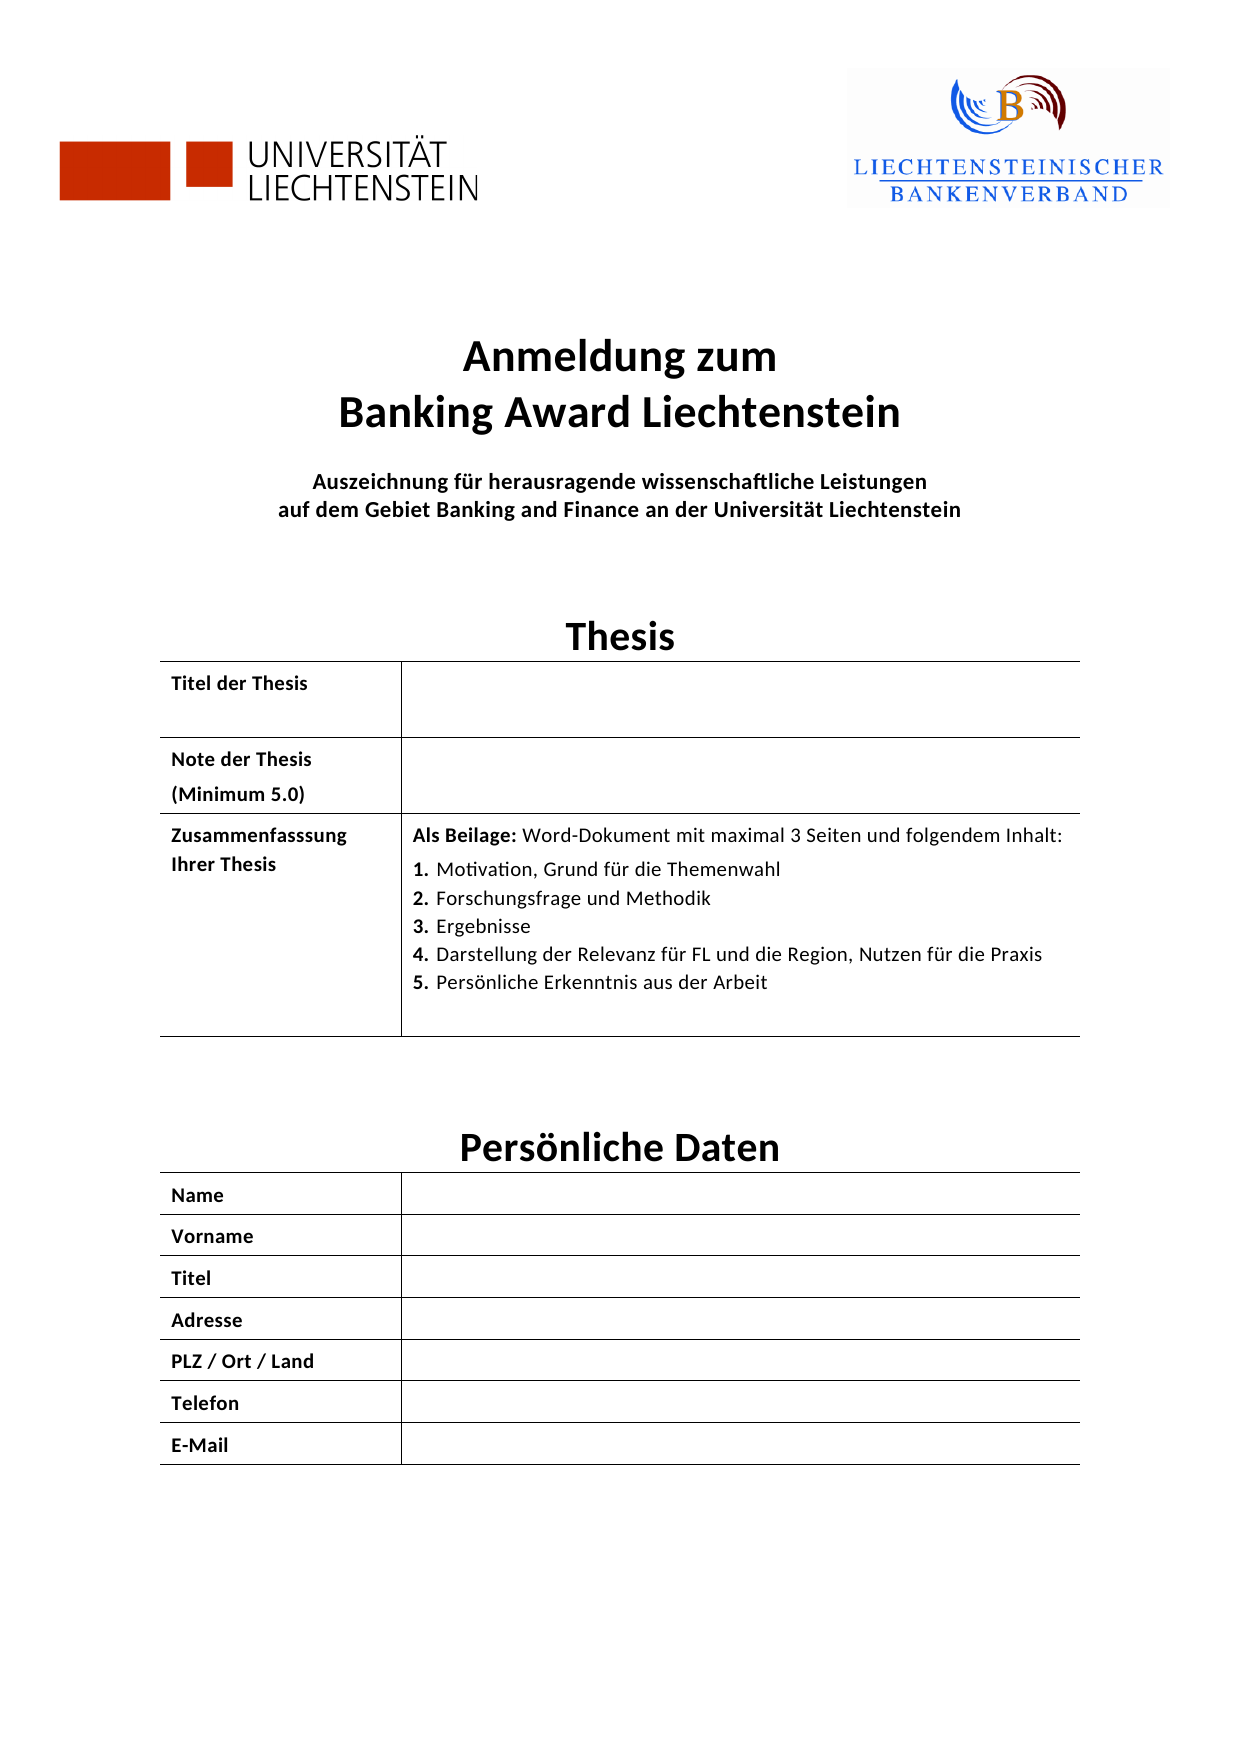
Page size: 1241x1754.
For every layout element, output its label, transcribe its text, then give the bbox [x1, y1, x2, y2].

table_cell Adresse [160, 1298, 401, 1338]
text Thesis [171, 610, 1069, 661]
table_cell Vorname [160, 1215, 401, 1255]
table_cell Zusammenfasssung Ihrer Thesis [160, 814, 401, 1036]
table_cell [402, 1215, 1080, 1255]
text Persönliche Daten [171, 1121, 1069, 1172]
table_cell Telefon [160, 1381, 401, 1422]
table_cell [402, 1423, 1080, 1463]
text Banking Award Liechtenstein [171, 383, 1069, 438]
table_header Name [160, 1173, 401, 1213]
table_cell PLZ / Ort / Land [160, 1340, 401, 1380]
table_cell [402, 1381, 1080, 1422]
table_cell [402, 1340, 1080, 1380]
table_cell Als Beilage: Word-Dokument mit maximal 3 Seiten und folgendem Inhalt: Motivation, Grund für die Themenwahl Forschungsfrage und Methodik Ergebnisse Darstellung der Relevanz für FL und die Region, Nutzen für die Praxis Persönliche Erkenntnis aus der Arbeit [402, 814, 1080, 1036]
table_cell [402, 1256, 1080, 1297]
table_cell [402, 1298, 1080, 1338]
text auf dem Gebiet Banking and Finance an der Universität Liechtenstein [171, 495, 1069, 523]
table_header [402, 1173, 1080, 1213]
text Anmeldung zum [171, 327, 1069, 383]
table_cell Note der Thesis (Minimum 5.0) [160, 738, 401, 813]
table_header [402, 662, 1080, 737]
picture [59, 135, 478, 201]
table_cell Titel [160, 1256, 401, 1297]
picture [846, 68, 1171, 208]
table_cell E-Mail [160, 1423, 401, 1463]
text Auszeichnung für herausragende wissenschaftliche Leistungen [171, 467, 1069, 495]
table_cell [402, 738, 1080, 813]
table_header Titel der Thesis [160, 662, 401, 737]
